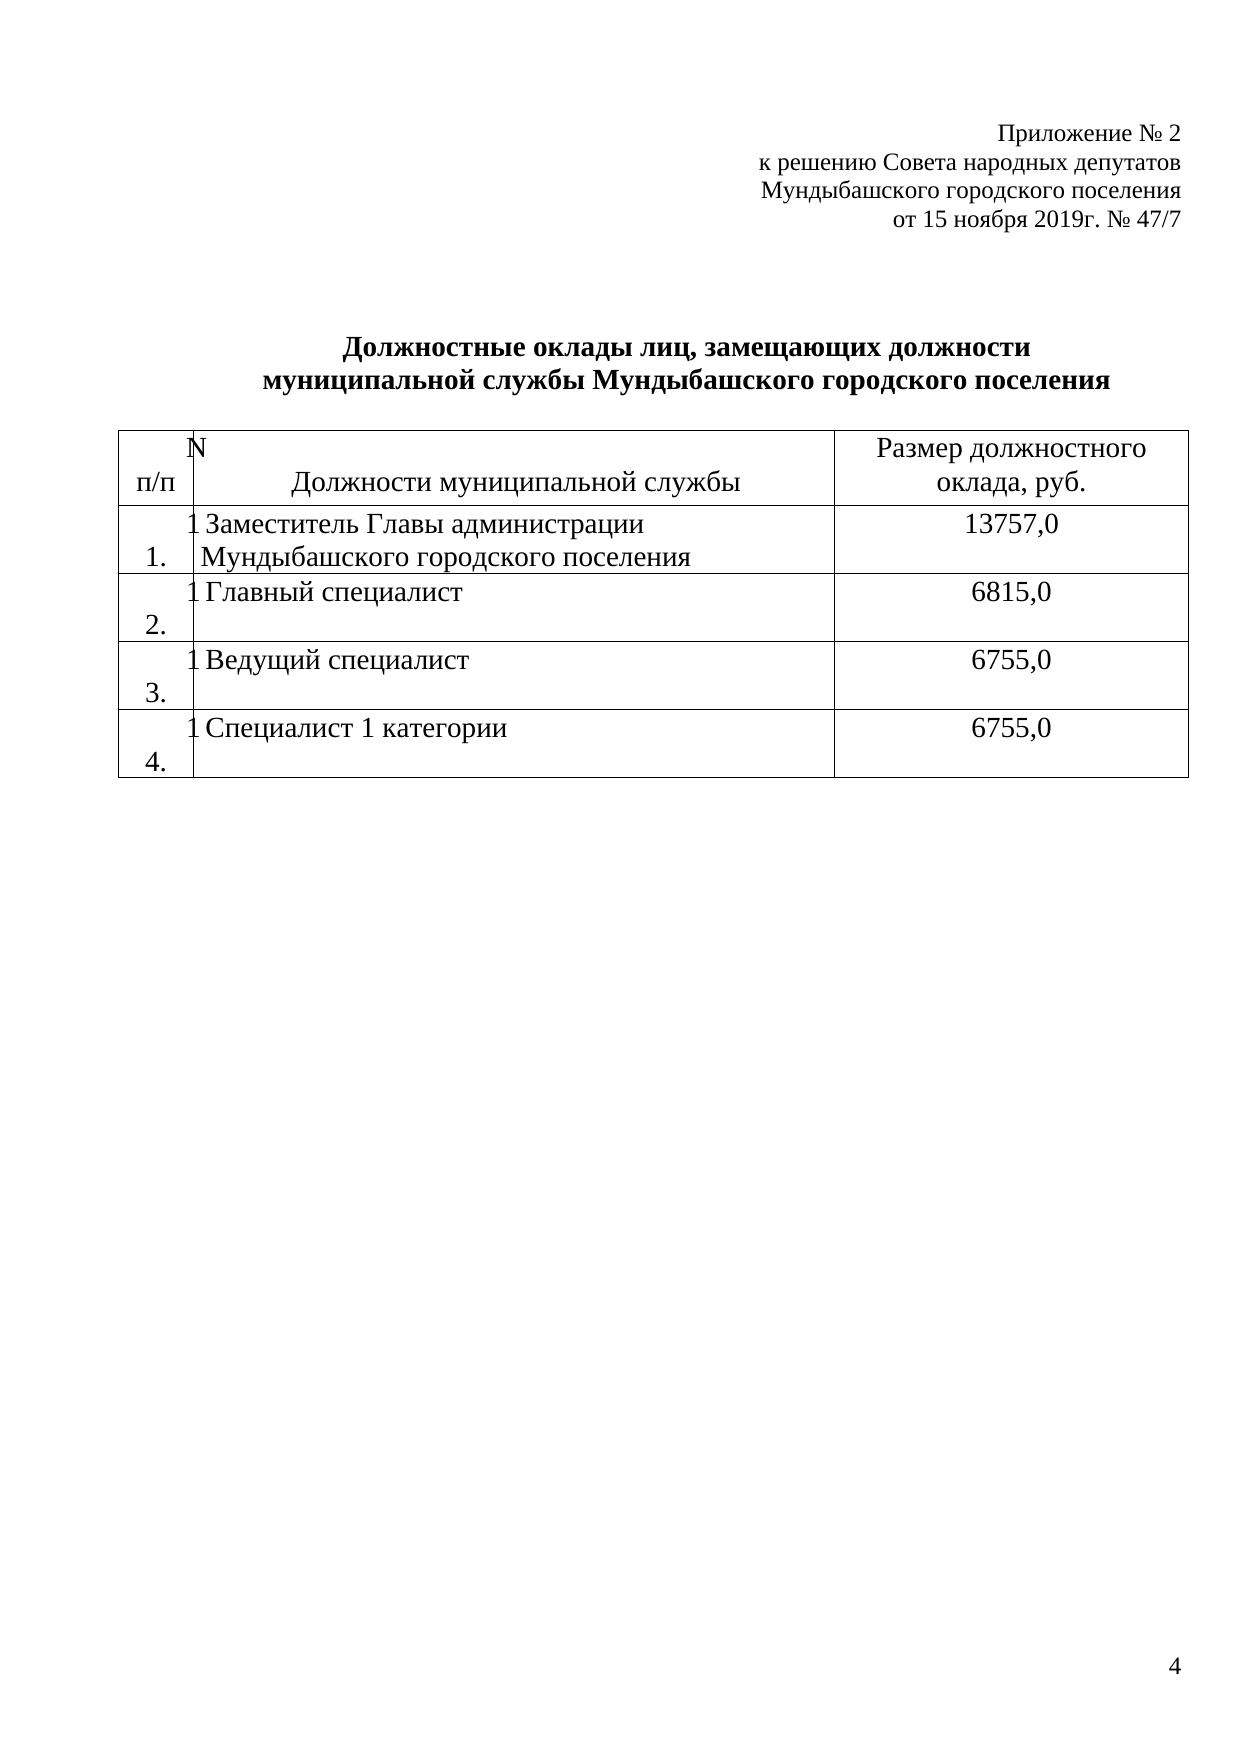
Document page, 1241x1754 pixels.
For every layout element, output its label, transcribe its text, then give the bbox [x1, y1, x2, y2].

table_cell Главный специалист [194, 574, 834, 641]
table_cell 12. [119, 574, 193, 641]
text к решению Совета народных депутатов [118, 147, 1181, 176]
table_cell 6815,0 [835, 574, 1188, 641]
table_cell Ведущий специалист [194, 642, 834, 709]
table_cell 13757,0 [835, 506, 1188, 573]
table_cell 6755,0 [835, 642, 1188, 709]
table_cell 6755,0 [835, 710, 1188, 777]
text Должностные оклады лиц, замещающих должности [118, 329, 1181, 362]
table_cell 14. [119, 710, 193, 777]
text от 15 ноября 2019г. № 47/7 [118, 204, 1181, 233]
text Приложение № 2 [118, 118, 1181, 147]
text Мундыбашского городского поселения [118, 176, 1181, 204]
text муниципальной службы Мундыбашского городского поселения [118, 362, 1181, 396]
table_cell 11. [119, 506, 193, 573]
table_cell 13. [119, 642, 193, 709]
table_cell Специалист 1 категории [194, 710, 834, 777]
table_header Должности муниципальной службы [194, 431, 834, 505]
table_cell Заместитель Главы администрации Мундыбашского городского поселения [194, 506, 834, 573]
table_header Размер должностного оклада, руб. [835, 431, 1188, 505]
table_header Nп/п [119, 431, 193, 505]
